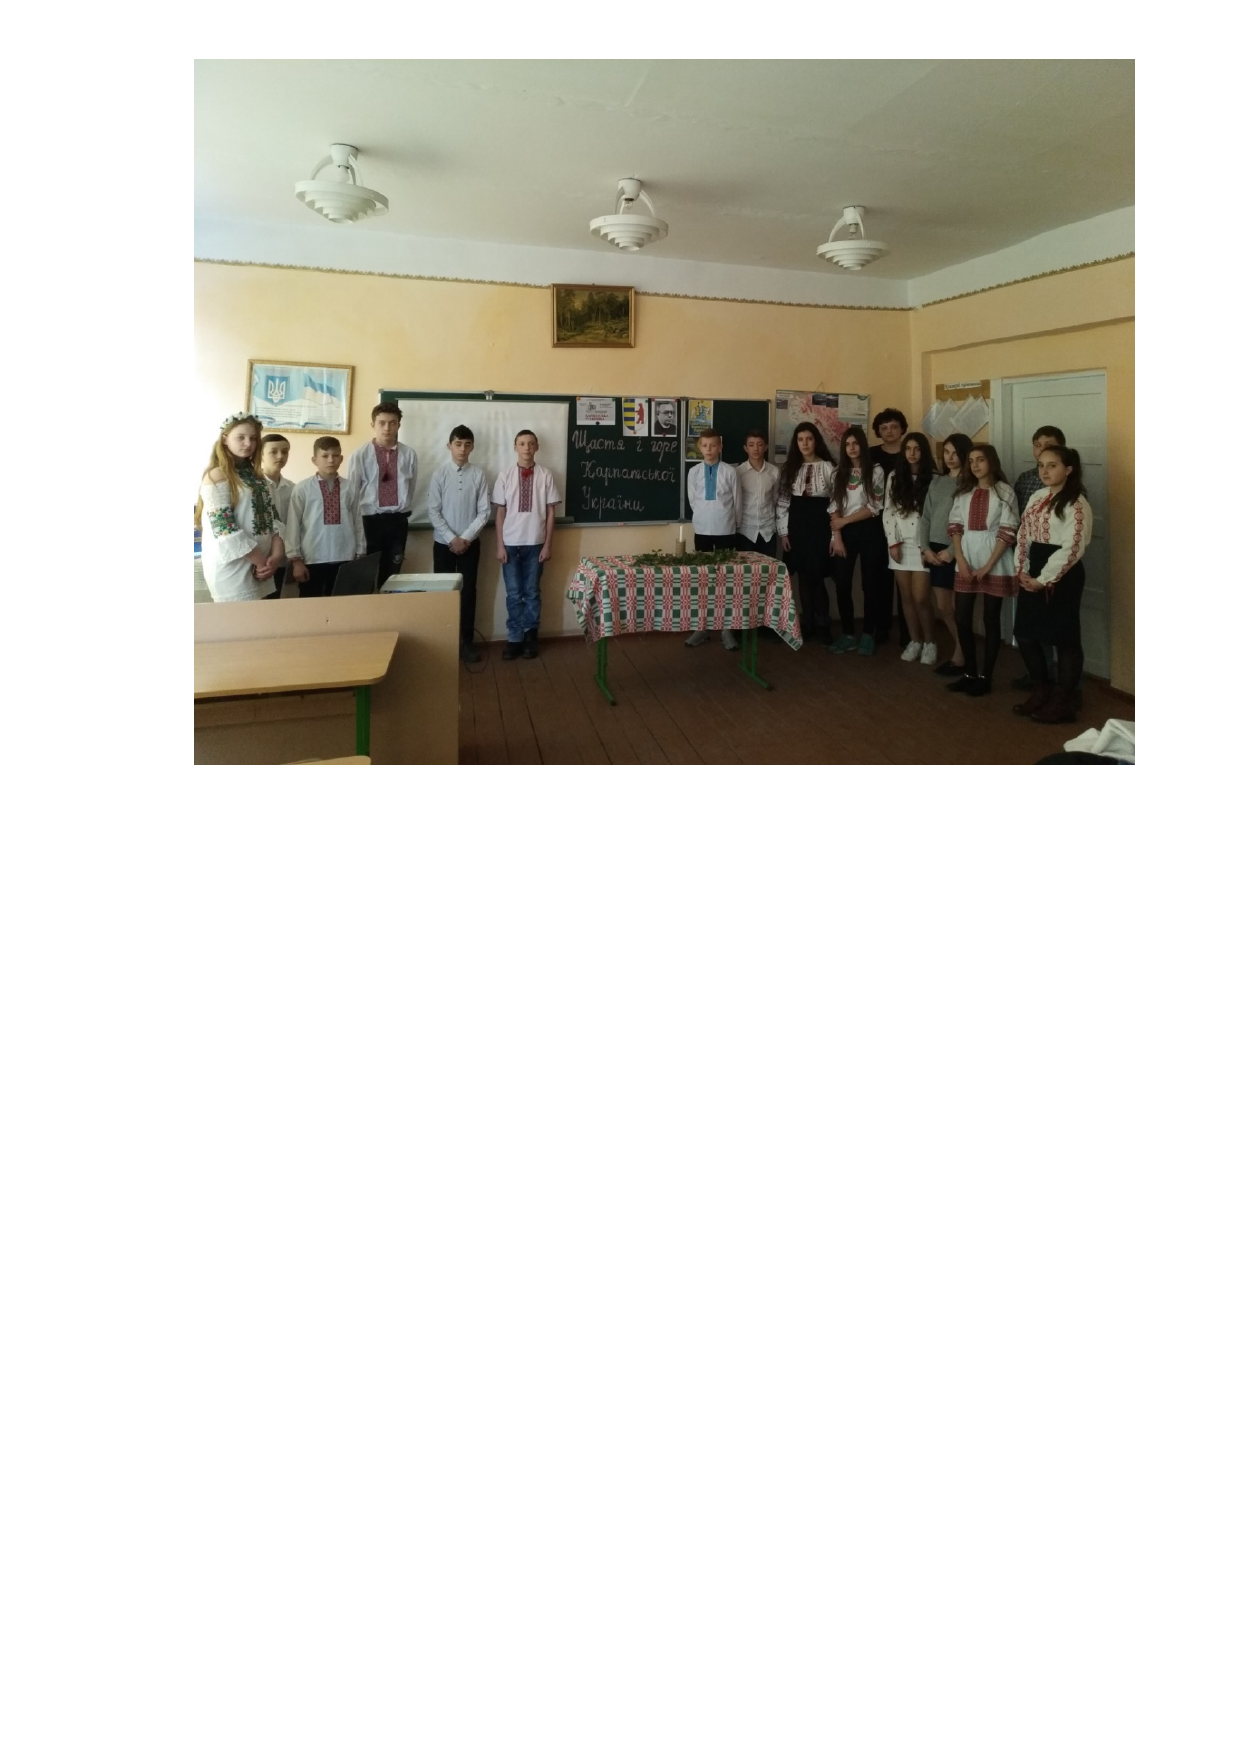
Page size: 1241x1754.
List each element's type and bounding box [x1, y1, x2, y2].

picture [194, 59, 1135, 765]
